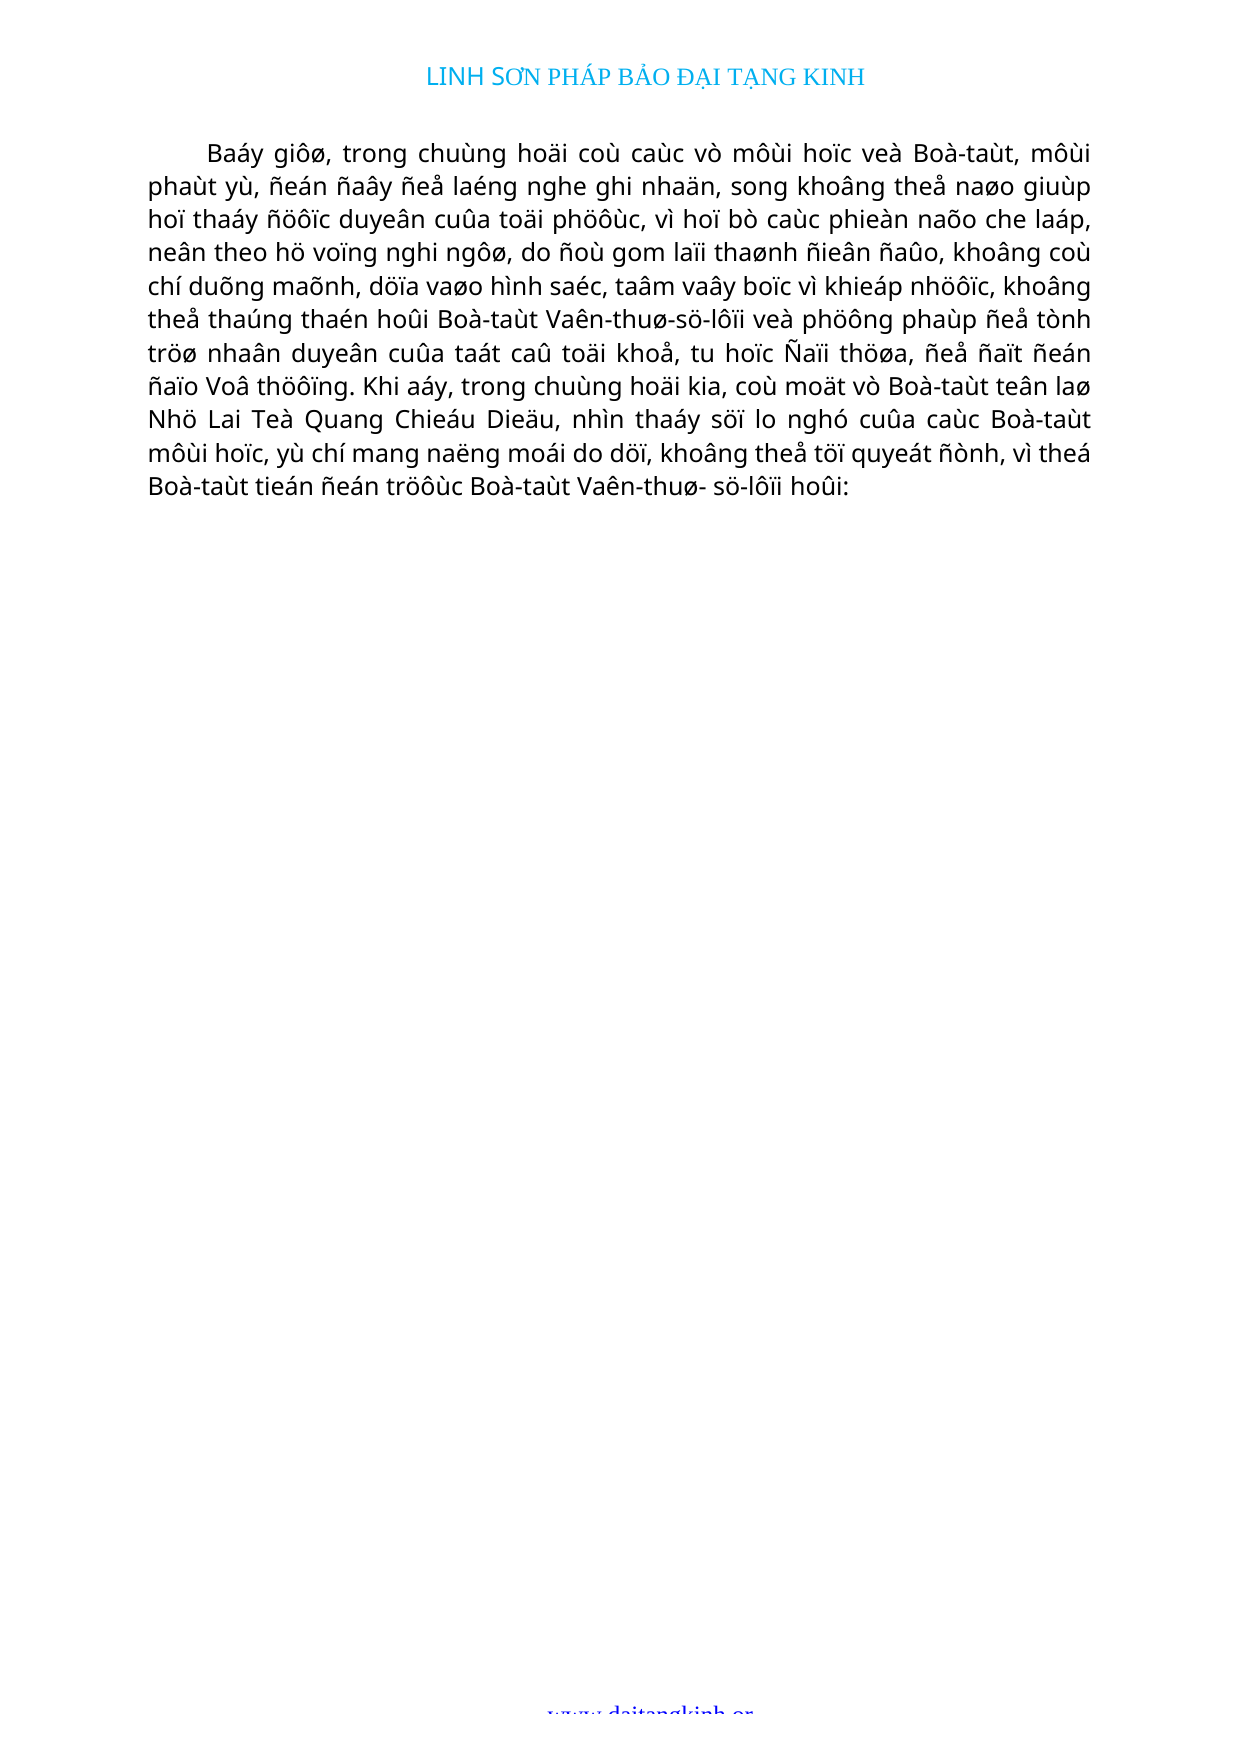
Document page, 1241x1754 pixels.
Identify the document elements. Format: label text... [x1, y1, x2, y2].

text Baáy giôø, trong chuùng hoäi coù caùc vò môùi hoïc veà Boà-taùt, môùi phaùt yù, ñeán ñaây ñeå laéng nghe ghi nhaän, song khoâng theå naøo giuùp hoï thaáy ñöôïc duyeân cuûa toäi phöôùc, vì hoï bò caùc phieàn naõo che laáp, neân theo hö voïng nghi ngôø, do ñoù gom laïi thaønh ñieân ñaûo, khoâng coù chí duõng maõnh, döïa vaøo hình saéc, taâm vaây boïc vì khieáp nhöôïc, khoâng theå thaúng thaén hoûi Boà-taùt Vaên-thuø-sö-lôïi veà phöông phaùp ñeå tònh tröø nhaân duyeân cuûa taát caû toäi khoå, tu hoïc Ñaïi thöøa, ñeå ñaït ñeán ñaïo Voâ thöôïng. Khi aáy, trong chuùng hoäi kia, coù moät vò Boà-taùt teân laø Nhö Lai Teà Quang Chieáu Dieäu, nhìn thaáy söï lo nghó cuûa caùc Boà-taùt môùi hoïc, yù chí mang naëng moái do döï, khoâng theå töï quyeát ñònh, vì theá Boà-taùt tieán ñeán tröôùc Boà-taùt Vaên-thuø- sö-lôïi hoûi: [147, 135, 1093, 503]
